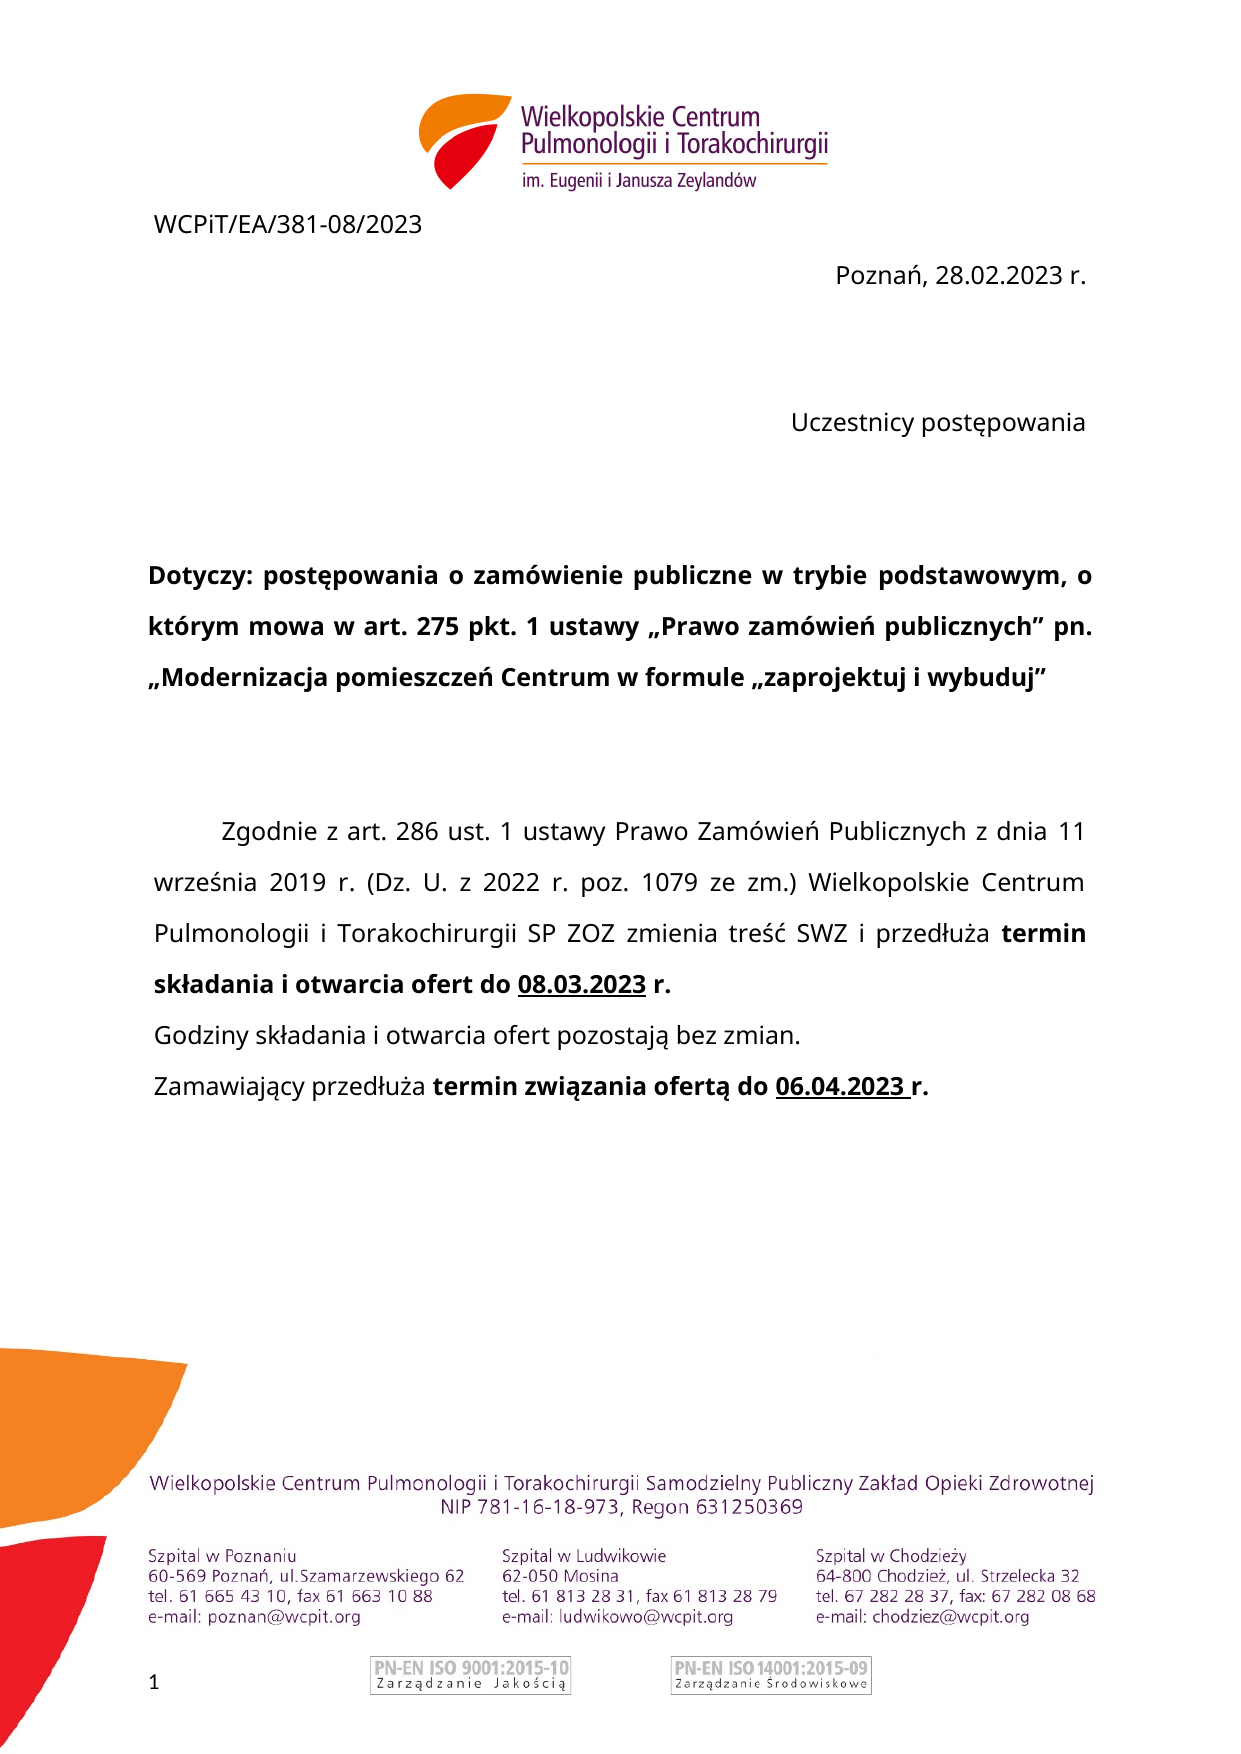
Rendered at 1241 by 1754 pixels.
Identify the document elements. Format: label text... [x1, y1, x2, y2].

text Godziny składania i otwarcia ofert pozostają bez zmian. [154, 1017, 1087, 1051]
text Poznań, 28.02.2023 r. [154, 258, 1087, 292]
text WCPiT/EA/381-08/2023 [154, 207, 1087, 241]
text Dotyczy: postępowania o zamówienie publiczne w trybie podstawowym, o którym mowa w art. 275 pkt. 1 ustawy „Prawo zamówień publicznych” pn. „Modernizacja pomieszczeń Centrum w formule „zaprojektuj i wybuduj” [148, 558, 1092, 694]
picture [398, 0, 842, 207]
text Uczestnicy postępowania [154, 405, 1087, 439]
text Zgodnie z art. 286 ust. 1 ustawy Prawo Zamówień Publicznych z dnia 11 września 2019 r. (Dz. U. z 2022 r. poz. 1079 ze zm.) Wielkopolskie Centrum Pulmonologii i Torakochirurgii SP ZOZ zmienia treść SWZ i przedłuża termin składania i otwarcia ofert do 08.03.2023 r. [154, 813, 1087, 1000]
picture [0, 1340, 1241, 1754]
text Zamawiający przedłuża termin związania ofertą do 06.04.2023 r. [154, 1068, 1087, 1102]
